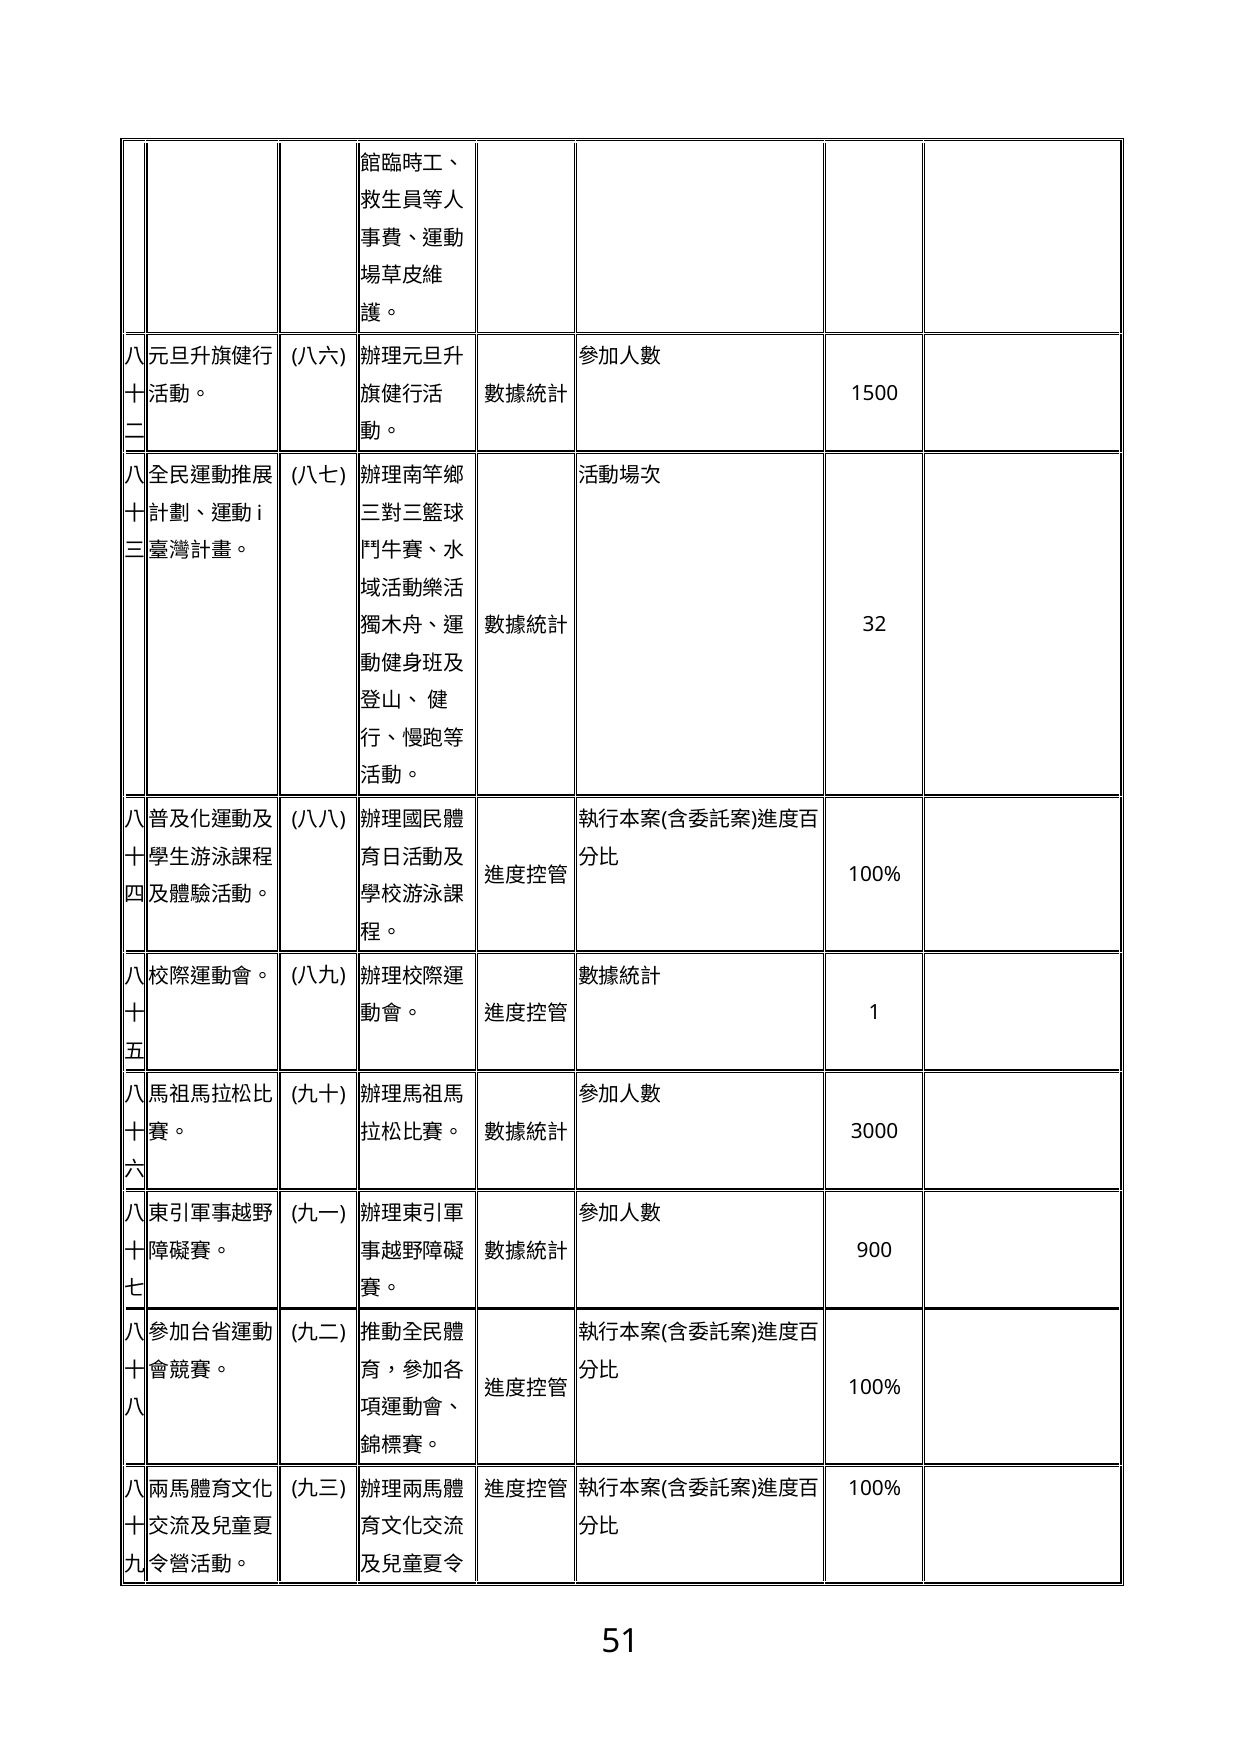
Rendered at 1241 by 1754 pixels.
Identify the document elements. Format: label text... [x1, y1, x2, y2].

table_cell 参、衡量指標 [122, 139, 1122, 1585]
